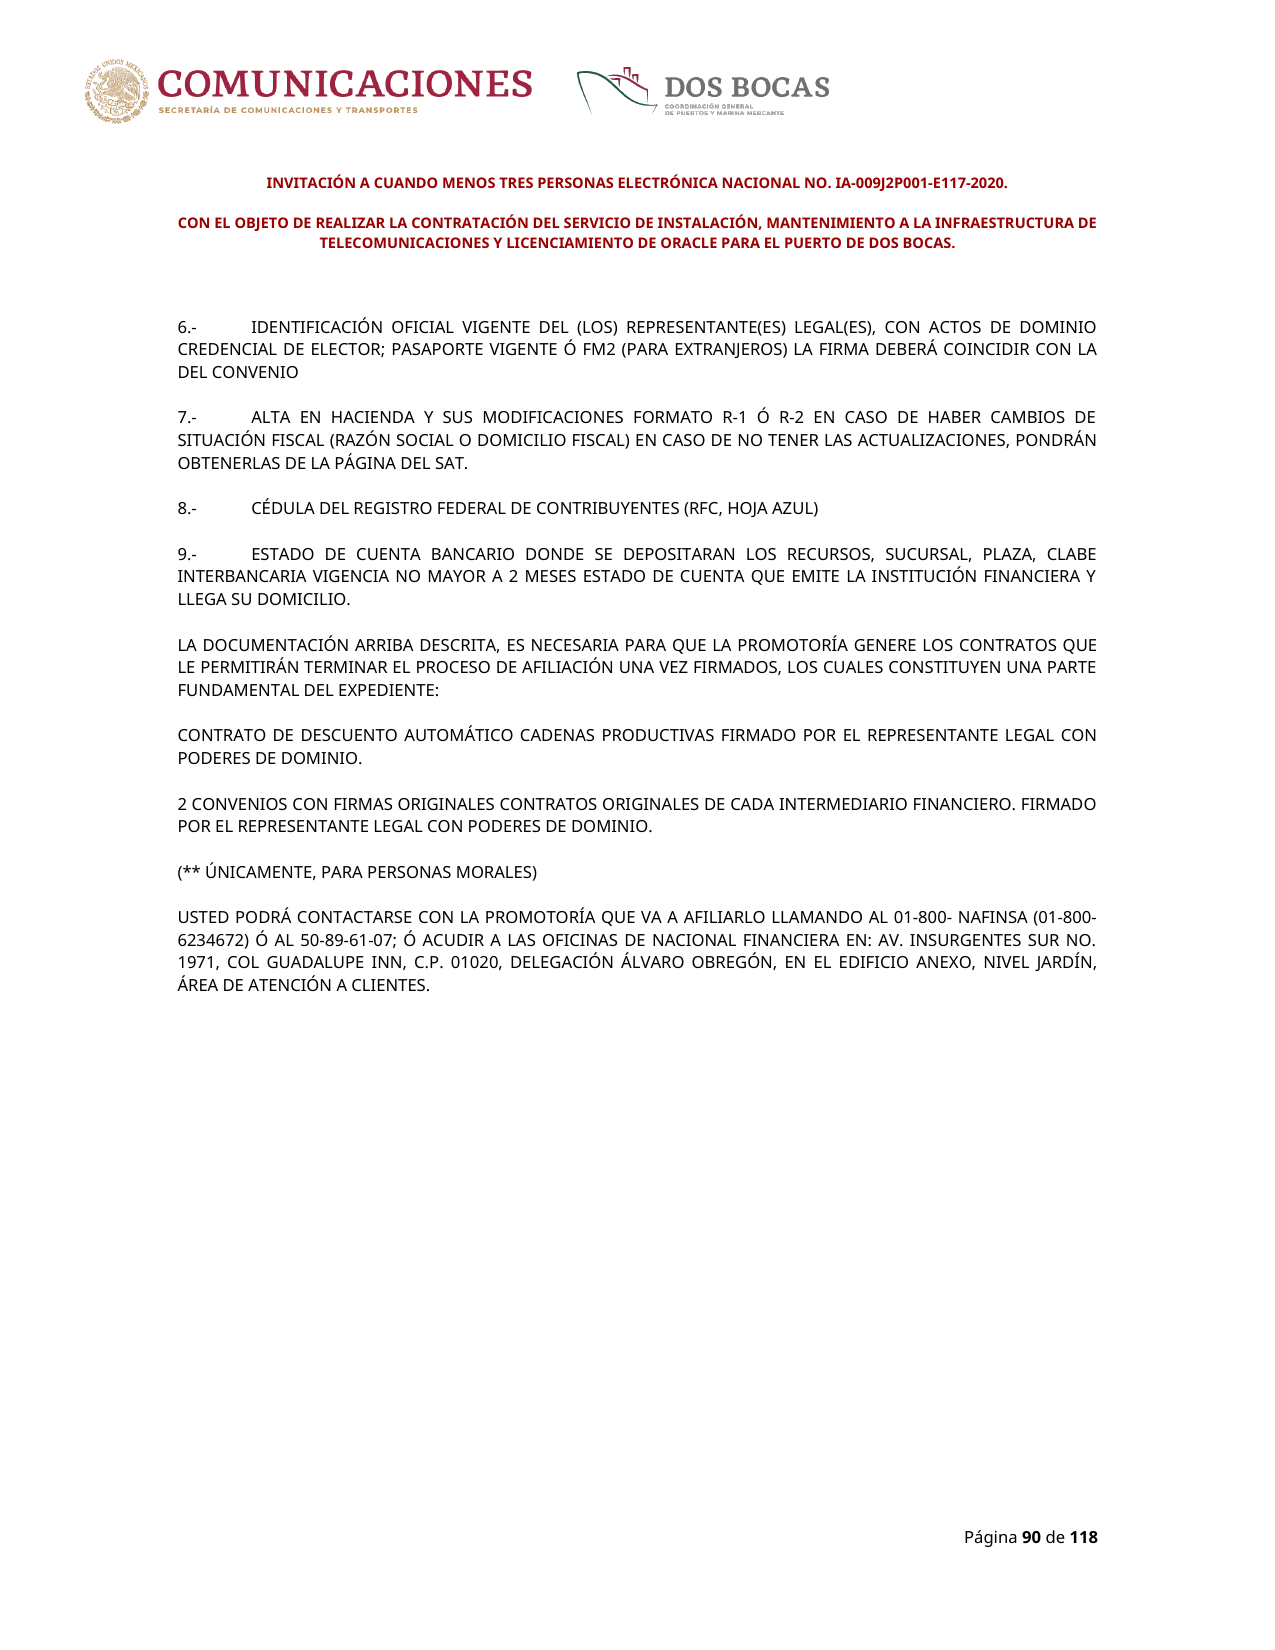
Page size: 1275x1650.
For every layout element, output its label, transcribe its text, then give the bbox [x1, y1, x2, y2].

text LA DOCUMENTACIÓN ARRIBA DESCRITA, ES NECESARIA PARA QUE LA PROMOTORÍA GENERE LOS CONTRATOS QUE LE PERMITIRÁN TERMINAR EL PROCESO DE AFILIACIÓN UNA VEZ FIRMADOS, LOS CUALES CONSTITUYEN UNA PARTE FUNDAMENTAL DEL EXPEDIENTE: [177, 633, 1098, 701]
text 8.- CÉDULA DEL REGISTRO FEDERAL DE CONTRIBUYENTES (RFC, HOJA AZUL) [177, 497, 1098, 520]
text 9.- ESTADO DE CUENTA BANCARIO DONDE SE DEPOSITARAN LOS RECURSOS, SUCURSAL, PLAZA, CLABE INTERBANCARIA VIGENCIA NO MAYOR A 2 MESES ESTADO DE CUENTA QUE EMITE LA INSTITUCIÓN FINANCIERA Y LLEGA SU DOMICILIO. [177, 542, 1098, 611]
text 2 CONVENIOS CON FIRMAS ORIGINALES CONTRATOS ORIGINALES DE CADA INTERMEDIARIO FINANCIERO. FIRMADO POR EL REPRESENTANTE LEGAL CON PODERES DE DOMINIO. [177, 792, 1098, 838]
text 6.- IDENTIFICACIÓN OFICIAL VIGENTE DEL (LOS) REPRESENTANTE(ES) LEGAL(ES), CON ACTOS DE DOMINIO CREDENCIAL DE ELECTOR; PASAPORTE VIGENTE Ó FM2 (PARA EXTRANJEROS) LA FIRMA DEBERÁ COINCIDIR CON LA DEL CONVENIO [177, 315, 1098, 383]
text (** ÚNICAMENTE, PARA PERSONAS MORALES) [177, 860, 1098, 883]
text 7.- ALTA EN HACIENDA Y SUS MODIFICACIONES FORMATO R-1 Ó R-2 EN CASO DE HABER CAMBIOS DE SITUACIÓN FISCAL (RAZÓN SOCIAL O DOMICILIO FISCAL) EN CASO DE NO TENER LAS ACTUALIZACIONES, PONDRÁN OBTENERLAS DE LA PÁGINA DEL SAT. [177, 406, 1098, 474]
text USTED PODRÁ CONTACTARSE CON LA PROMOTORÍA QUE VA A AFILIARLO LLAMANDO AL 01-800- NAFINSA (01-800-6234672) Ó AL 50-89-61-07; Ó ACUDIR A LAS OFICINAS DE NACIONAL FINANCIERA EN: AV. INSURGENTES SUR NO. 1971, COL GUADALUPE INN, C.P. 01020, DELEGACIÓN ÁLVARO OBREGÓN, EN EL EDIFICIO ANEXO, NIVEL JARDÍN, ÁREA DE ATENCIÓN A CLIENTES. [177, 906, 1098, 997]
picture [577, 67, 829, 115]
text CONTRATO DE DESCUENTO AUTOMÁTICO CADENAS PRODUCTIVAS FIRMADO POR EL REPRESENTANTE LEGAL CON PODERES DE DOMINIO. [177, 724, 1098, 769]
picture [80, 51, 536, 134]
